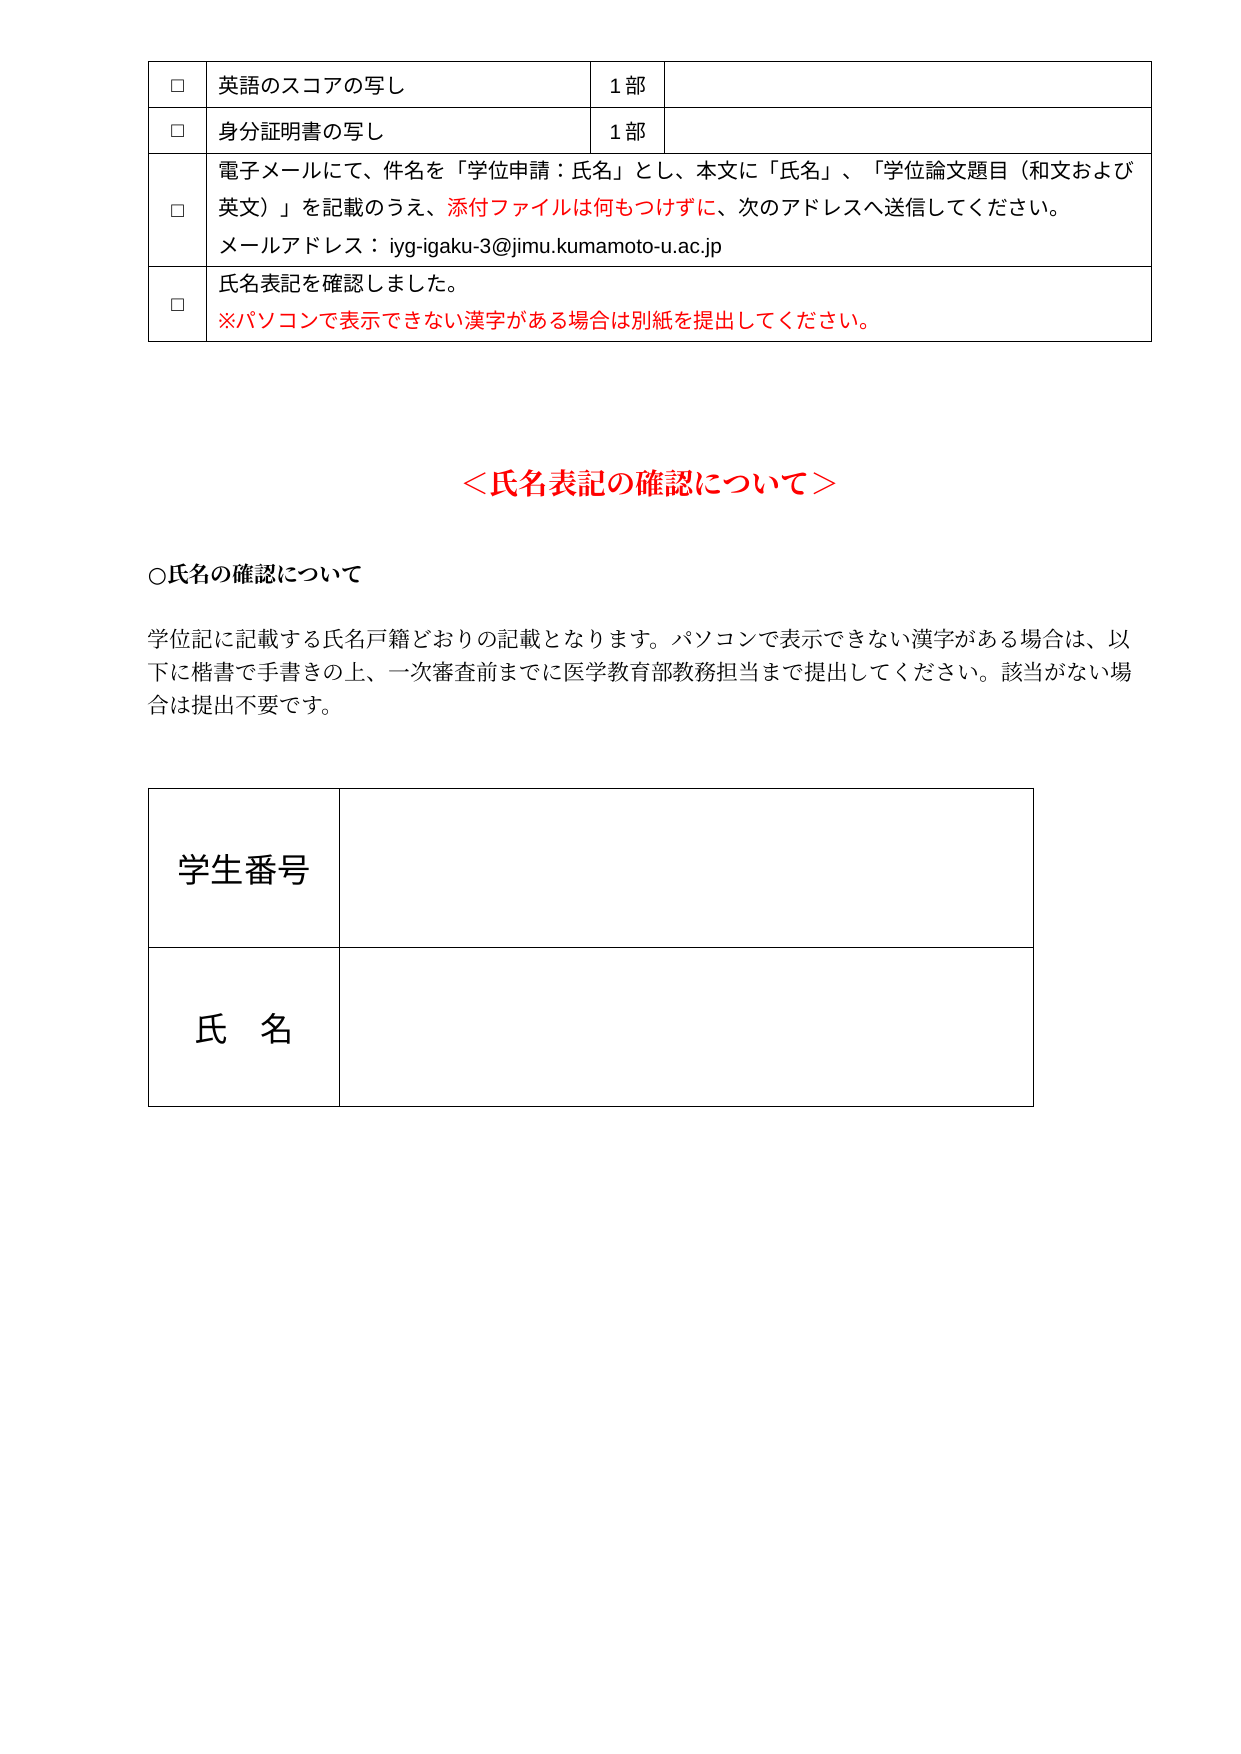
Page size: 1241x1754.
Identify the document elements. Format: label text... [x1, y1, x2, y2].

table_cell □ [149, 154, 206, 266]
table_cell 電子メールにて、件名を「学位申請：氏名」とし、本文に「氏名」、「学位論文題目（和文および英文）」を記載のうえ、添付ファイルは何もつけずに、次のアドレスへ送信してください。 メールアドレス： iyg-igaku-3@jimu.kumamoto-u.ac.jp [207, 154, 1151, 266]
table_cell □ [149, 108, 206, 153]
table_header 学生番号 [149, 789, 339, 947]
table_cell 身分証明書の写し [207, 108, 590, 153]
table_cell □ [149, 62, 206, 107]
text 学位記に記載する氏名戸籍どおりの記載となります。パソコンで表示できない漢字がある場合は、以下に楷書で手書きの上、一次審査前までに医学教育部教務担当まで提出してください。該当がない場合は提出不要です。 [148, 621, 1152, 721]
table_cell 氏名表記を確認しました。 ※パソコンで表示できない漢字がある場合は別紙を提出してください。 [207, 267, 1151, 341]
table_cell 1部 [591, 108, 664, 153]
table_header [340, 789, 1033, 947]
text ＜氏名表記の確認について＞ [148, 448, 1152, 515]
text ○氏名の確認について [148, 557, 1152, 590]
table_cell 氏 名 [149, 948, 339, 1106]
table_cell [665, 62, 1151, 107]
table_cell 英語のスコアの写し [207, 62, 590, 107]
table_cell 1部 [591, 62, 664, 107]
table_cell [340, 948, 1033, 1106]
table_cell [665, 108, 1151, 153]
table_cell □ [149, 267, 206, 341]
